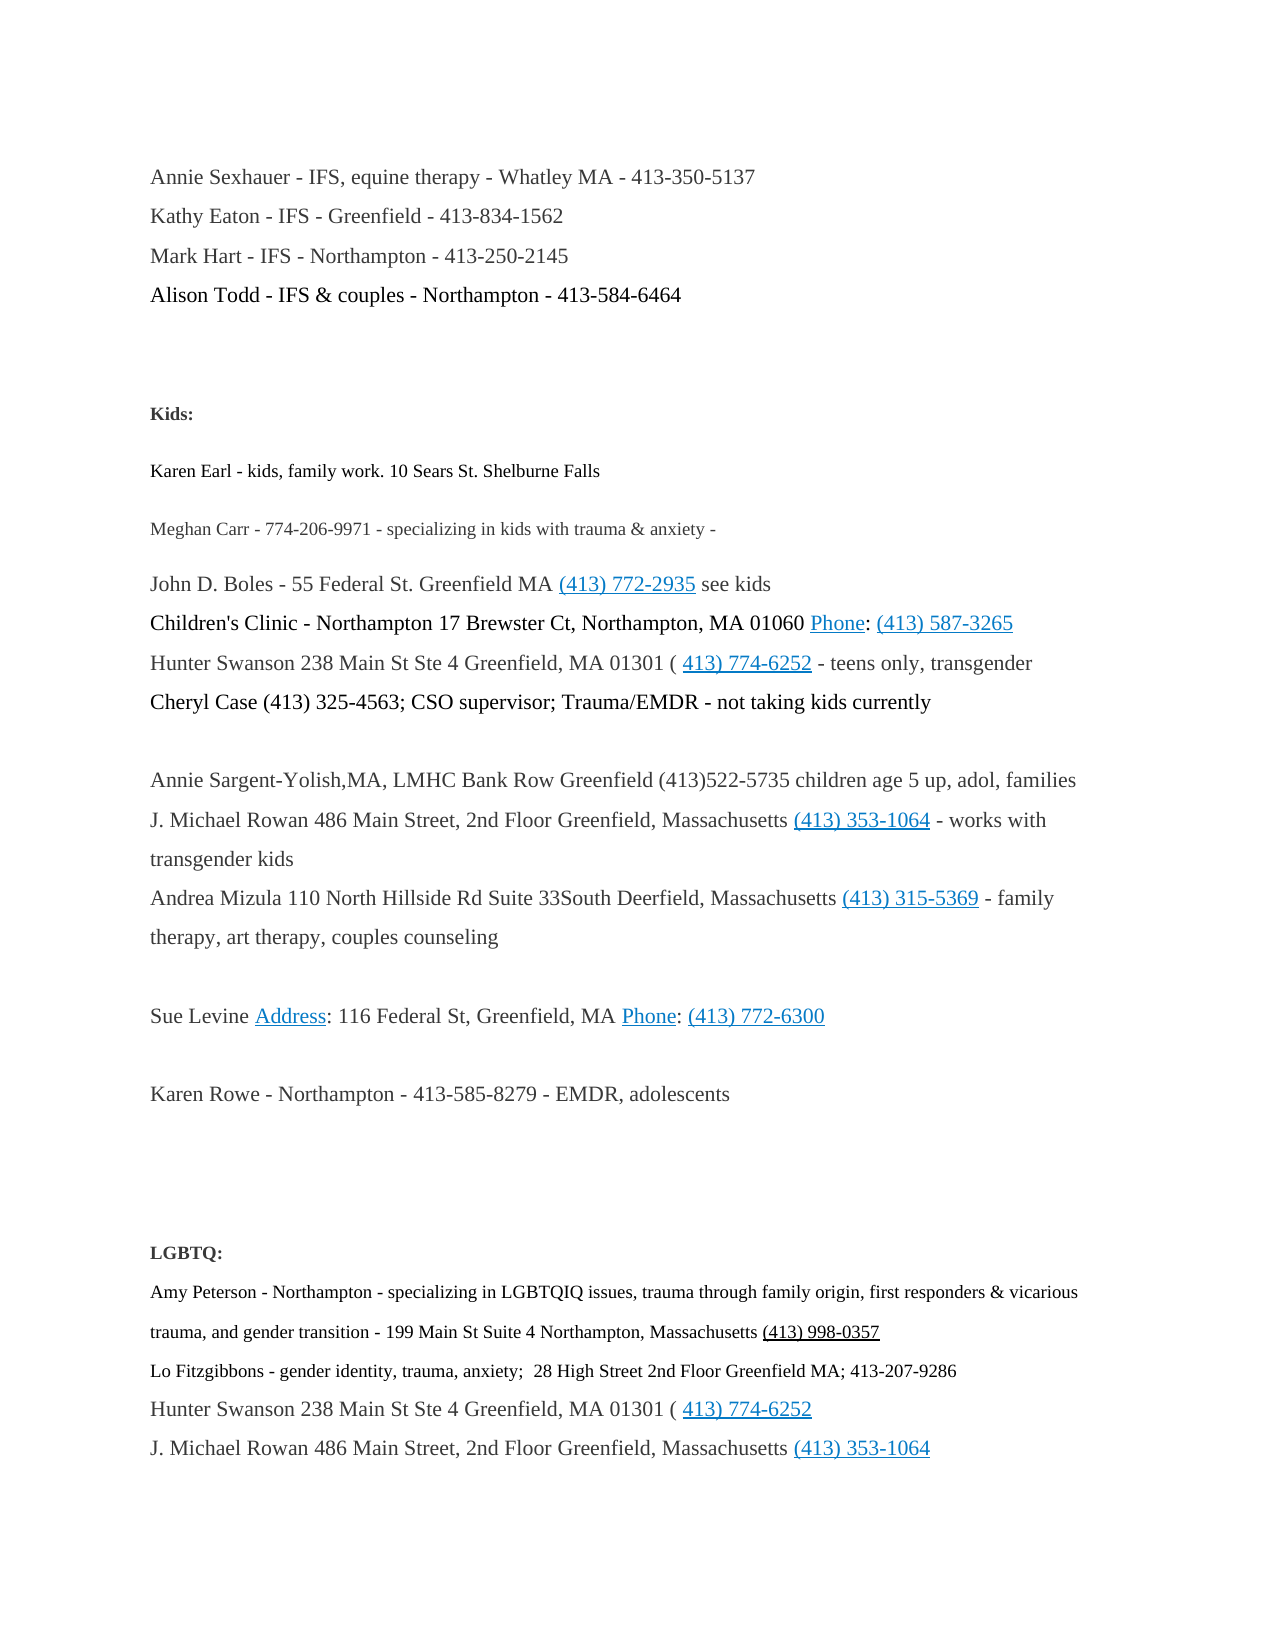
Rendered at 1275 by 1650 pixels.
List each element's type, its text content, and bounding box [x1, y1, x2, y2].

text John D. Boles - 55 Federal St. Greenfield MA (413) 772-2935 see kids [150, 557, 1125, 596]
text LGBTQ: [150, 1224, 1125, 1264]
text Kids: [150, 386, 1125, 425]
text Annie Sexhauer - IFS, equine therapy - Whatley MA - 413-350-5137 [150, 150, 1125, 189]
text Karen Earl - kids, family work. 10 Sears St. Shelburne Falls [150, 443, 1125, 482]
text Meghan Carr - 774-206-9971 - specializing in kids with trauma & anxiety - [150, 500, 1125, 539]
text Annie Sargent-Yolish,MA, LMHC Bank Row Greenfield (413)522-5735 children age 5 up, adol, families [150, 753, 1125, 792]
text Amy Peterson - Northampton - specializing in LGBTQIQ issues, trauma through family origin, first responders & vicarious trauma, and gender transition - 199 Main St Suite 4 Northampton, Massachusetts (413) 998-0357 [150, 1264, 1125, 1342]
text Sue Levine Address: 116 Federal St, Greenfield, MA Phone: (413) 772-6300 [150, 989, 1125, 1067]
text Hunter Swanson 238 Main St Ste 4 Greenfield, MA 01301 ( 413) 774-6252 - teens only, transgender [150, 635, 1125, 675]
text Andrea Mizula 110 North Hillside Rd Suite 33South Deerfield, Massachusetts (413) 315-5369 - family therapy, art therapy, couples counseling [150, 871, 1125, 989]
text Kathy Eaton - IFS - Greenfield - 413-834-1562 [150, 189, 1125, 228]
text Alison Todd - IFS & couples - Northampton - 413-584-6464 [150, 268, 1125, 346]
text Mark Hart - IFS - Northampton - 413-250-2145 [150, 228, 1125, 268]
text J. Michael Rowan 486 Main Street, 2nd Floor Greenfield, Massachusetts (413) 353-1064 - works with transgender kids [150, 792, 1125, 871]
text Children's Clinic - Northampton 17 Brewster Ct, Northampton, MA 01060 Phone: (413) 587-3265 [150, 596, 1125, 635]
text Cheryl Case (413) 325-4563; CSO supervisor; Trauma/EMDR - not taking kids currently [150, 675, 1125, 753]
text J. Michael Rowan 486 Main Street, 2nd Floor Greenfield, Massachusetts (413) 353-1064 [150, 1421, 1125, 1460]
text Hunter Swanson 238 Main St Ste 4 Greenfield, MA 01301 ( 413) 774-6252 [150, 1382, 1125, 1421]
text Karen Rowe - Northampton - 413-585-8279 - EMDR, adolescents [150, 1067, 1125, 1146]
text Lo Fitzgibbons - gender identity, trauma, anxiety; 28 High Street 2nd Floor Greenfield MA; 413-207-9286 [150, 1342, 1125, 1382]
